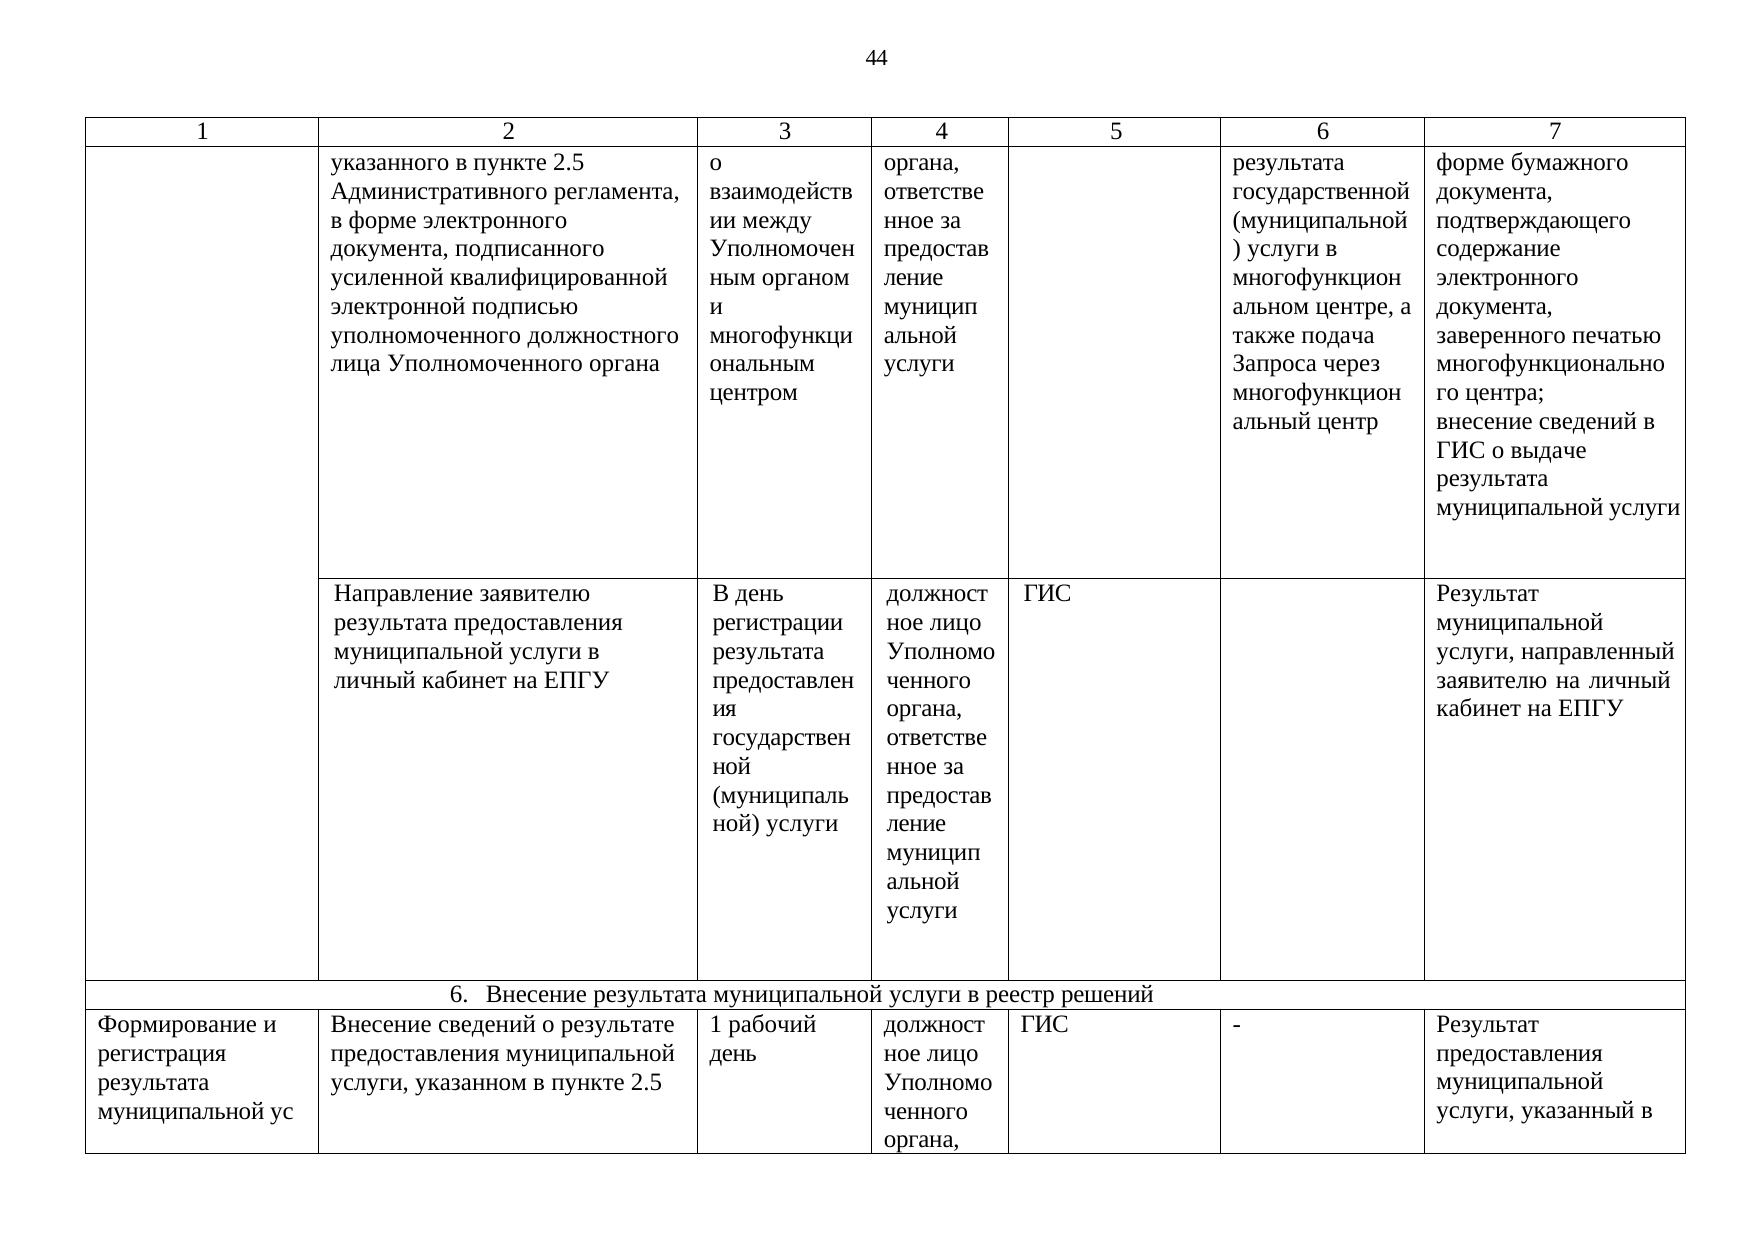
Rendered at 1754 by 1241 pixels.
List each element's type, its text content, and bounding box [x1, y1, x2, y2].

table_cell указанного в пункте 2.5 Административного регламента, в форме электронного документа, подписанного усиленной квалифицированной электронной подписью уполномоченного должностного лица Уполномоченного органа [319, 147, 697, 577]
table_cell должност ное лицо Уполномо ченного органа, [872, 1010, 1008, 1153]
table_header 1 [86, 118, 318, 146]
table_header 4 [872, 118, 1008, 146]
table_cell [86, 147, 318, 980]
table_cell Результат муниципальной услуги, направленный заявителю на личный кабинет на ЕПГУ [1425, 579, 1685, 980]
table_cell [1009, 147, 1220, 577]
table_header 5 [1009, 118, 1220, 146]
table_cell ГИС [1009, 579, 1220, 980]
table_cell ГИС [1009, 1010, 1220, 1153]
table_cell [1221, 579, 1424, 980]
table_cell Внесение сведений о результате предоставления муниципальной услуги, указанном в пункте 2.5 [319, 1010, 697, 1153]
table_header 2 [319, 118, 697, 146]
table_header 3 [698, 118, 871, 146]
table_cell Результат предоставления муниципальной услуги, указанный в [1425, 1010, 1685, 1153]
table_cell результата государственной (муниципальной ) услуги в многофункцион альном центре, а также подача Запроса через многофункцион альный центр [1221, 147, 1424, 577]
table_cell 6. Внесение результата муниципальной услуги в реестр решений [86, 981, 1685, 1008]
table_cell Направление заявителю результата предоставления муниципальной услуги в личный кабинет на ЕПГУ [319, 579, 697, 980]
table_cell - [1221, 1010, 1424, 1153]
table_cell форме бумажного документа, подтверждающего содержание электронного документа, заверенного печатью многофункционально го центра; внесение сведений в ГИС о выдаче результата муниципальной услуги [1425, 147, 1685, 577]
table_header 6 [1221, 118, 1424, 146]
table_cell органа, ответстве нное за предостав ление муницип альной услуги [872, 147, 1008, 577]
table_header 7 [1425, 118, 1685, 146]
table_cell о взаимодейств ии между Уполномочен ным органом и многофункци ональным центром [698, 147, 871, 577]
table_cell должност ное лицо Уполномо ченного органа, ответстве нное за предостав ление муницип альной услуги [872, 579, 1008, 980]
table_cell В день регистрации результата предоставлен ия государствен ной (муниципаль ной) услуги [698, 579, 871, 980]
table_cell Формирование и регистрация результата муниципальной ус [86, 1010, 318, 1153]
table_cell 1 рабочий день [698, 1010, 871, 1153]
